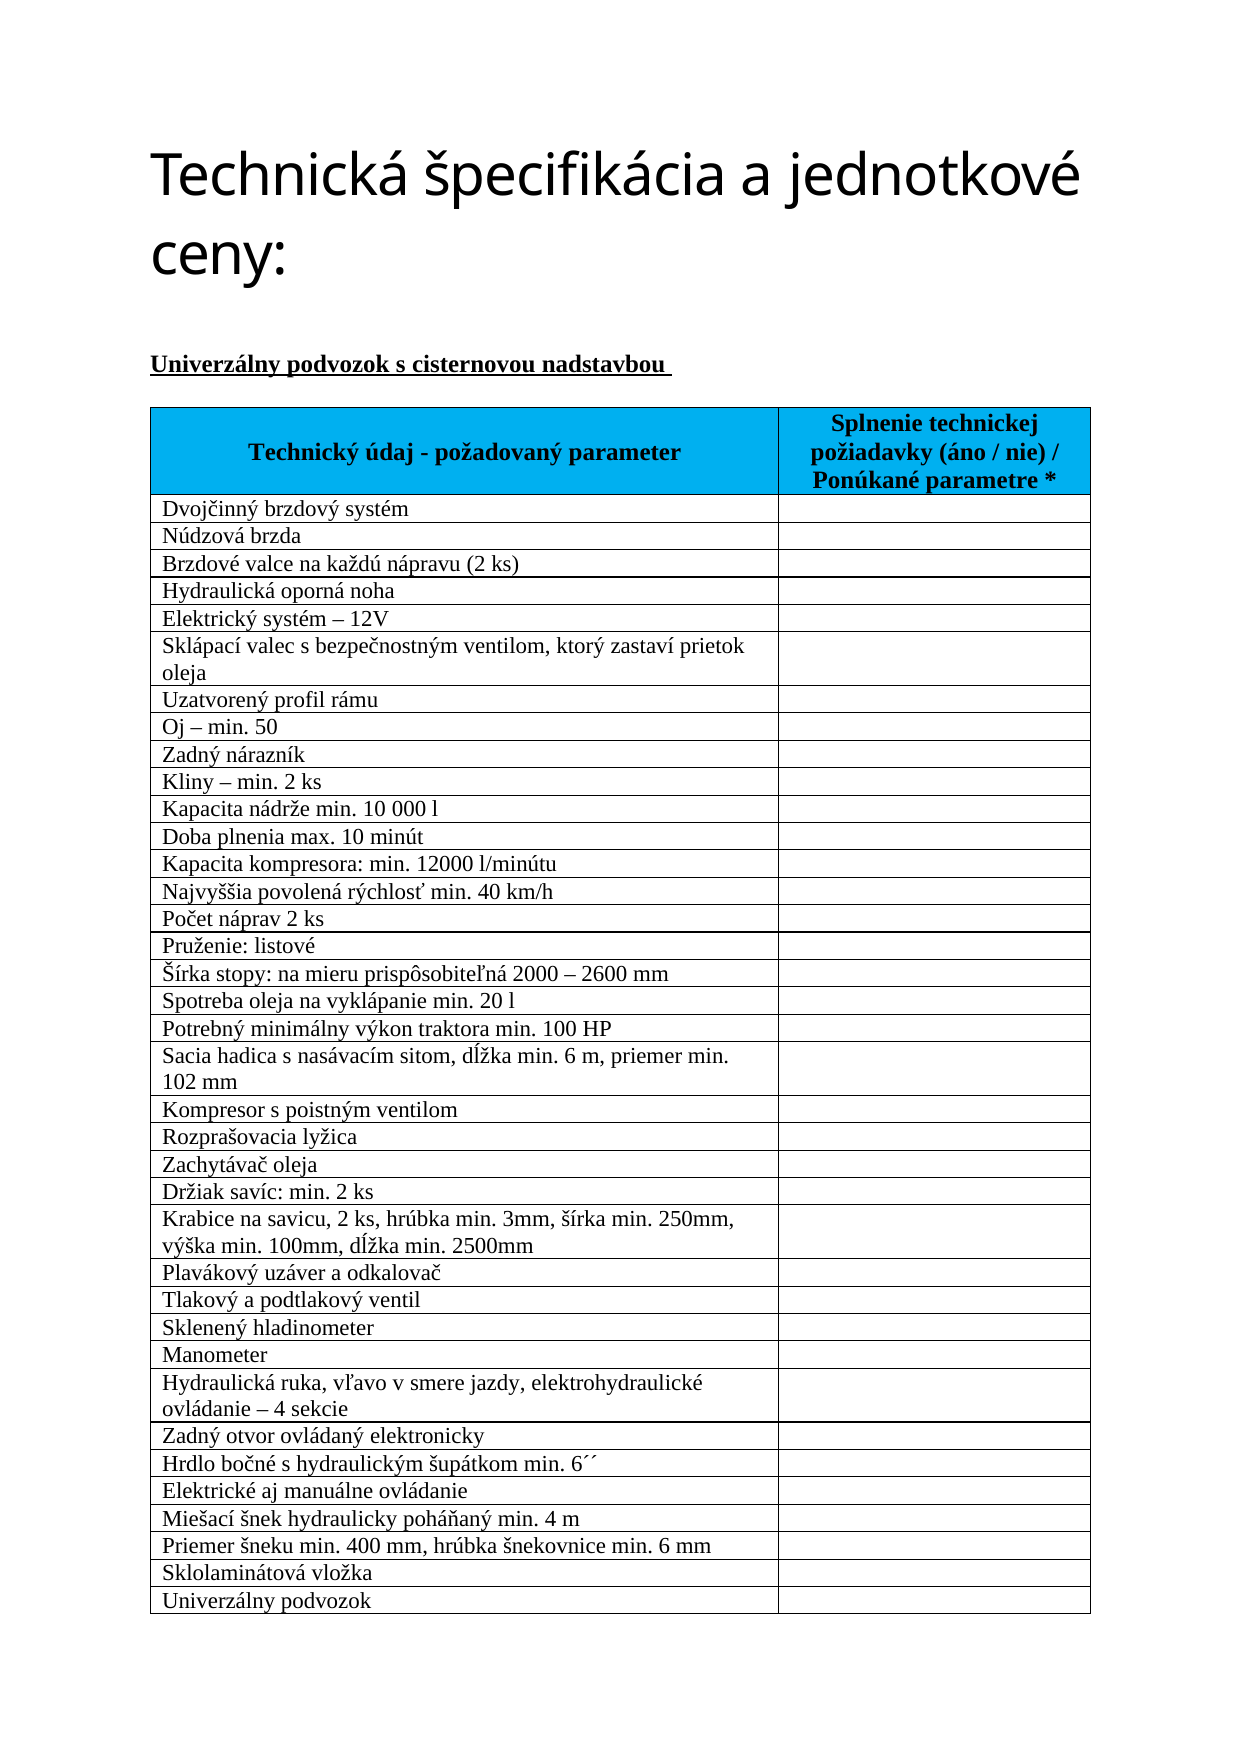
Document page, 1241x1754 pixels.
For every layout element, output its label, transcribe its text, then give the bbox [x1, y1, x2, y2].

table_cell [779, 741, 1090, 767]
table_cell Krabice na savicu, 2 ks, hrúbka min. 3mm, šírka min. 250mm, výška min. 100mm, dĺžka min. 2500mm [151, 1205, 778, 1258]
table_cell Šírka stopy: na mieru prispôsobiteľná 2000 – 2600 mm [151, 960, 778, 986]
table_cell [779, 605, 1090, 631]
table_cell Kapacita kompresora: min. 12000 l/minútu [151, 850, 778, 877]
table_cell [779, 713, 1090, 740]
table_cell [779, 1369, 1090, 1421]
table_cell Univerzálny podvozok [151, 1587, 778, 1613]
table_cell [779, 1560, 1090, 1586]
table_cell Oj – min. 50 [151, 713, 778, 740]
table_cell Tlakový a podtlakový ventil [151, 1287, 778, 1313]
table_cell Plavákový uzáver a odkalovač [151, 1259, 778, 1286]
table_cell Miešací šnek hydraulicky poháňaný min. 4 m [151, 1505, 778, 1531]
table_cell [779, 768, 1090, 794]
table_cell Najvyššia povolená rýchlosť min. 40 km/h [151, 878, 778, 904]
table_cell [779, 823, 1090, 849]
table_cell Rozprašovacia lyžica [151, 1123, 778, 1149]
table_cell Priemer šneku min. 400 mm, hrúbka šnekovnice min. 6 mm [151, 1532, 778, 1558]
table_cell [779, 796, 1090, 822]
table_cell Uzatvorený profil rámu [151, 686, 778, 712]
table_header Technický údaj - požadovaný parameter [151, 408, 778, 494]
table_header Splnenie technickej požiadavky (áno / nie) / Ponúkané parametre * [779, 408, 1090, 494]
table_cell Núdzová brzda [151, 523, 778, 549]
table_cell Pruženie: listové [151, 933, 778, 959]
table_cell Kapacita nádrže min. 10 000 l [151, 796, 778, 822]
table_cell Zadný otvor ovládaný elektronicky [151, 1423, 778, 1449]
table_cell [779, 905, 1090, 931]
table_cell [779, 1259, 1090, 1286]
table_cell [779, 1042, 1090, 1095]
table_cell [779, 1314, 1090, 1340]
table_cell [779, 578, 1090, 604]
table_cell Zadný nárazník [151, 741, 778, 767]
table_cell [779, 1205, 1090, 1258]
table_cell Elektrické aj manuálne ovládanie [151, 1477, 778, 1504]
table_cell [779, 1287, 1090, 1313]
table_cell Dvojčinný brzdový systém [151, 495, 778, 522]
table_cell Kliny – min. 2 ks [151, 768, 778, 794]
table_cell Kompresor s poistným ventilom [151, 1096, 778, 1122]
table_cell Sklenený hladinometer [151, 1314, 778, 1340]
table_cell [779, 632, 1090, 685]
table_cell [779, 523, 1090, 549]
table_cell [779, 1477, 1090, 1504]
table_cell [779, 1096, 1090, 1122]
table_cell [779, 1532, 1090, 1558]
table_cell [779, 987, 1090, 1014]
title Technická špecifikácia a jednotkové ceny: [150, 133, 1090, 292]
table_cell Potrebný minimálny výkon traktora min. 100 HP [151, 1015, 778, 1041]
table_cell [779, 686, 1090, 712]
table_cell Brzdové valce na každú nápravu (2 ks) [151, 550, 778, 576]
table_cell Spotreba oleja na vyklápanie min. 20 l [151, 987, 778, 1014]
table_cell Manometer [151, 1341, 778, 1368]
table_cell [779, 1178, 1090, 1204]
table_cell Sacia hadica s nasávacím sitom, dĺžka min. 6 m, priemer min. 102 mm [151, 1042, 778, 1095]
table_cell Sklápací valec s bezpečnostným ventilom, ktorý zastaví prietok oleja [151, 632, 778, 685]
table_cell Hrdlo bočné s hydraulickým šupátkom min. 6´´ [151, 1450, 778, 1476]
table_cell [779, 1123, 1090, 1149]
table_cell [779, 1151, 1090, 1177]
table_cell [779, 850, 1090, 877]
table_cell [779, 1423, 1090, 1449]
table_cell [779, 1015, 1090, 1041]
table_cell [779, 960, 1090, 986]
table_cell [779, 1450, 1090, 1476]
table_cell [779, 1587, 1090, 1613]
table_cell Zachytávač oleja [151, 1151, 778, 1177]
table_cell [779, 495, 1090, 522]
table_cell [779, 933, 1090, 959]
table_cell Hydraulická ruka, vľavo v smere jazdy, elektrohydraulické ovládanie – 4 sekcie [151, 1369, 778, 1421]
table_cell Doba plnenia max. 10 minút [151, 823, 778, 849]
table_cell [779, 550, 1090, 576]
table_cell Sklolaminátová vložka [151, 1560, 778, 1586]
table_cell Počet náprav 2 ks [151, 905, 778, 931]
table_cell Držiak savíc: min. 2 ks [151, 1178, 778, 1204]
table_cell [779, 878, 1090, 904]
table_cell [779, 1341, 1090, 1368]
text Univerzálny podvozok s cisternovou nadstavbou [150, 349, 1090, 378]
table_cell Hydraulická oporná noha [151, 578, 778, 604]
table_cell Elektrický systém – 12V [151, 605, 778, 631]
table_cell [779, 1505, 1090, 1531]
